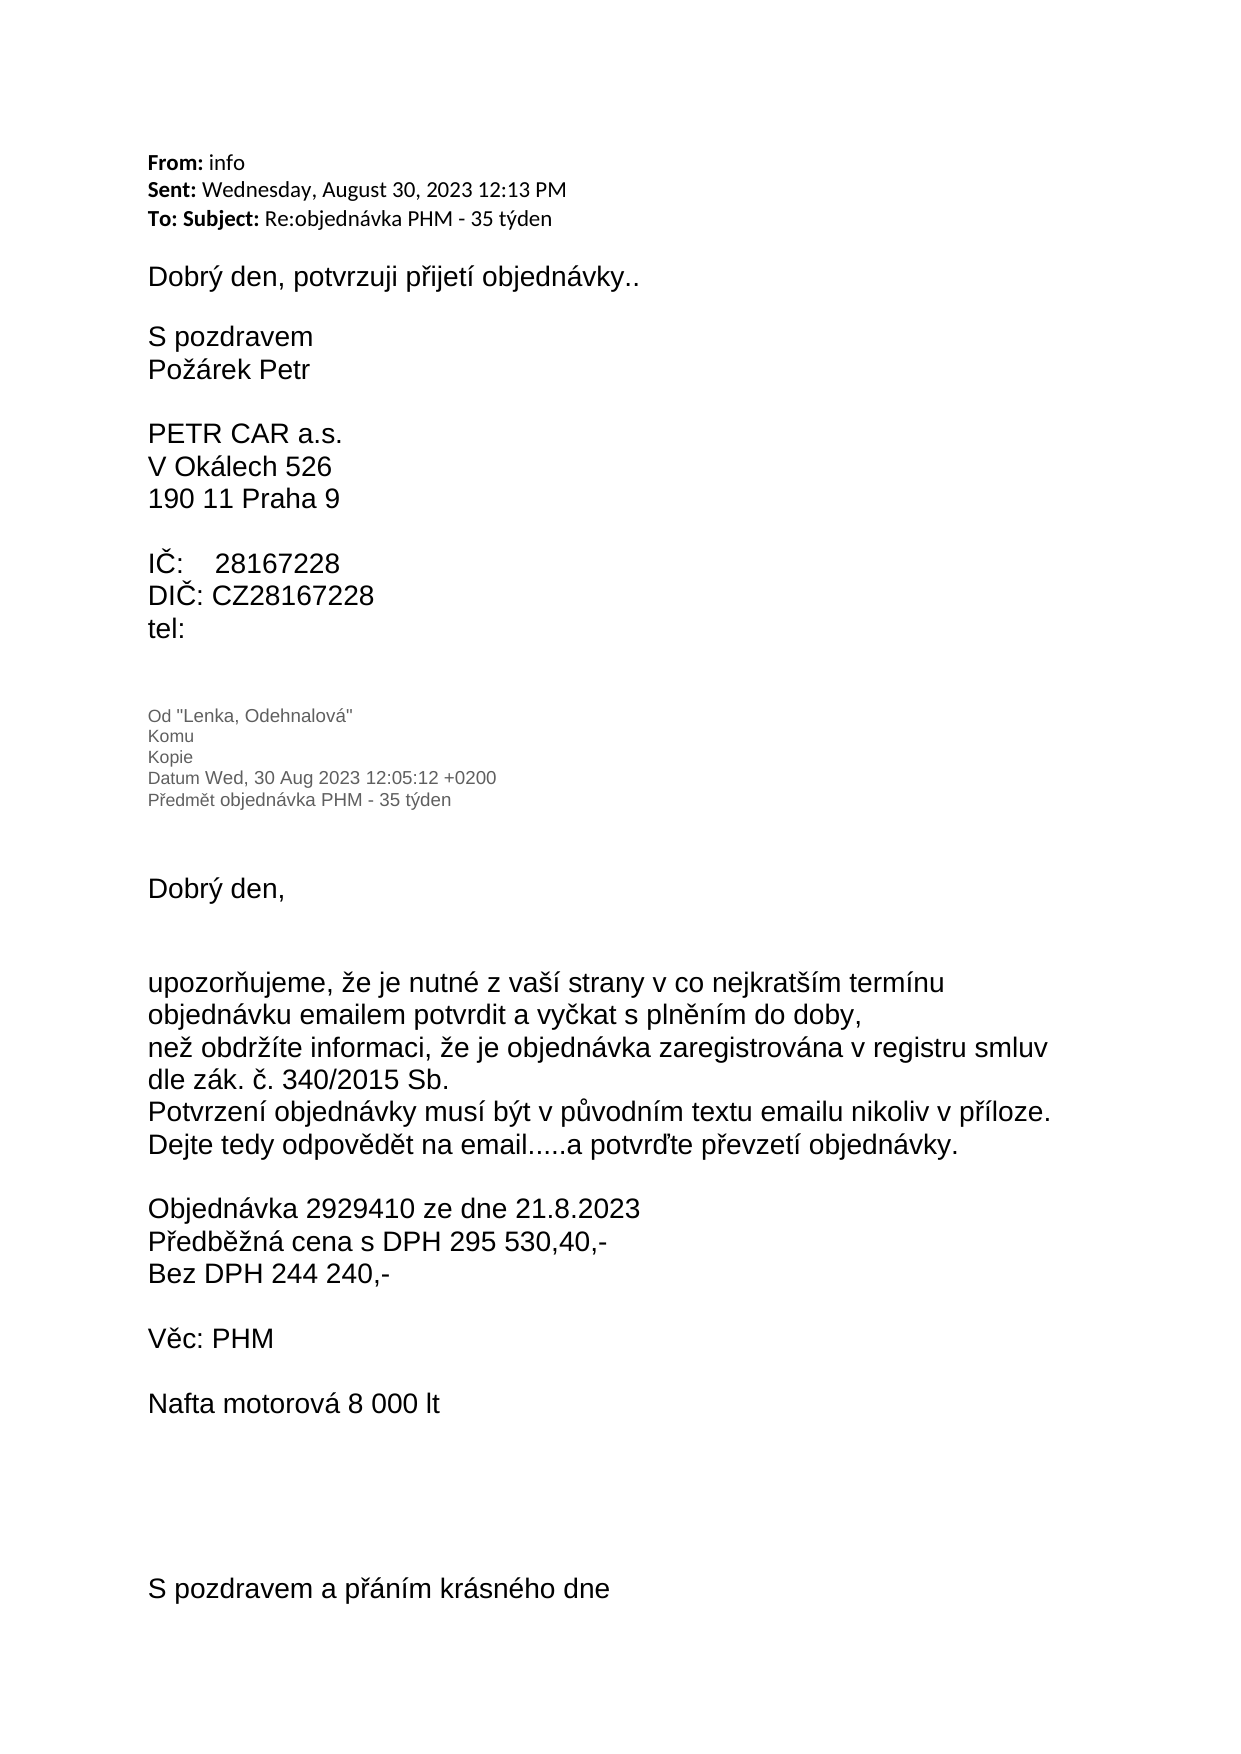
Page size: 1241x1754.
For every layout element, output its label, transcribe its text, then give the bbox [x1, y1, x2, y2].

text tel: [148, 612, 1093, 644]
text S pozdravem a přáním krásného dne [148, 1572, 1093, 1604]
text Dobrý den, [148, 872, 1093, 904]
text Od "Lenka, Odehnalová" [148, 705, 1093, 726]
text upozorňujeme, že je nutné z vaší strany v co nejkratším termínu objednávku emailem potvrdit a vyčkat s plněním do doby, než obdržíte informaci, že je objednávka zaregistrována v registru smluv dle zák. č. 340/2015 Sb. Potvrzení objednávky musí být v původním textu emailu nikoliv v příloze. Dejte tedy odpovědět na email.....a potvrďte převzetí objednávky. Objednávka 2929410 ze dne 21.8.2023 Předběžná cena s DPH 295 530,40,- Bez DPH 244 240,- Věc: PHM Nafta motorová 8 000 lt [148, 933, 1093, 1419]
text Kopie [148, 747, 1093, 767]
text Datum Wed, 30 Aug 2023 12:05:12 +0200 [148, 767, 1093, 789]
text 190 11 Praha 9 [148, 482, 1093, 514]
text S pozdravem [148, 320, 1093, 353]
text Dobrý den, potvrzuji přijetí objednávky.. [148, 260, 1093, 292]
text V Okálech 526 [148, 450, 1093, 482]
text From: info Sent: Wednesday, August 30, 2023 12:13 PM To: Subject: Re:objednávka PHM - 35 týden [148, 148, 1093, 232]
text Předmět objednávka PHM - 35 týden [148, 789, 1093, 810]
text Požárek Petr [148, 353, 1093, 385]
text DIČ: CZ28167228 [148, 579, 1093, 612]
text Komu [148, 726, 1093, 747]
text IČ: 28167228 [148, 547, 1093, 579]
text PETR CAR a.s. [148, 417, 1093, 450]
